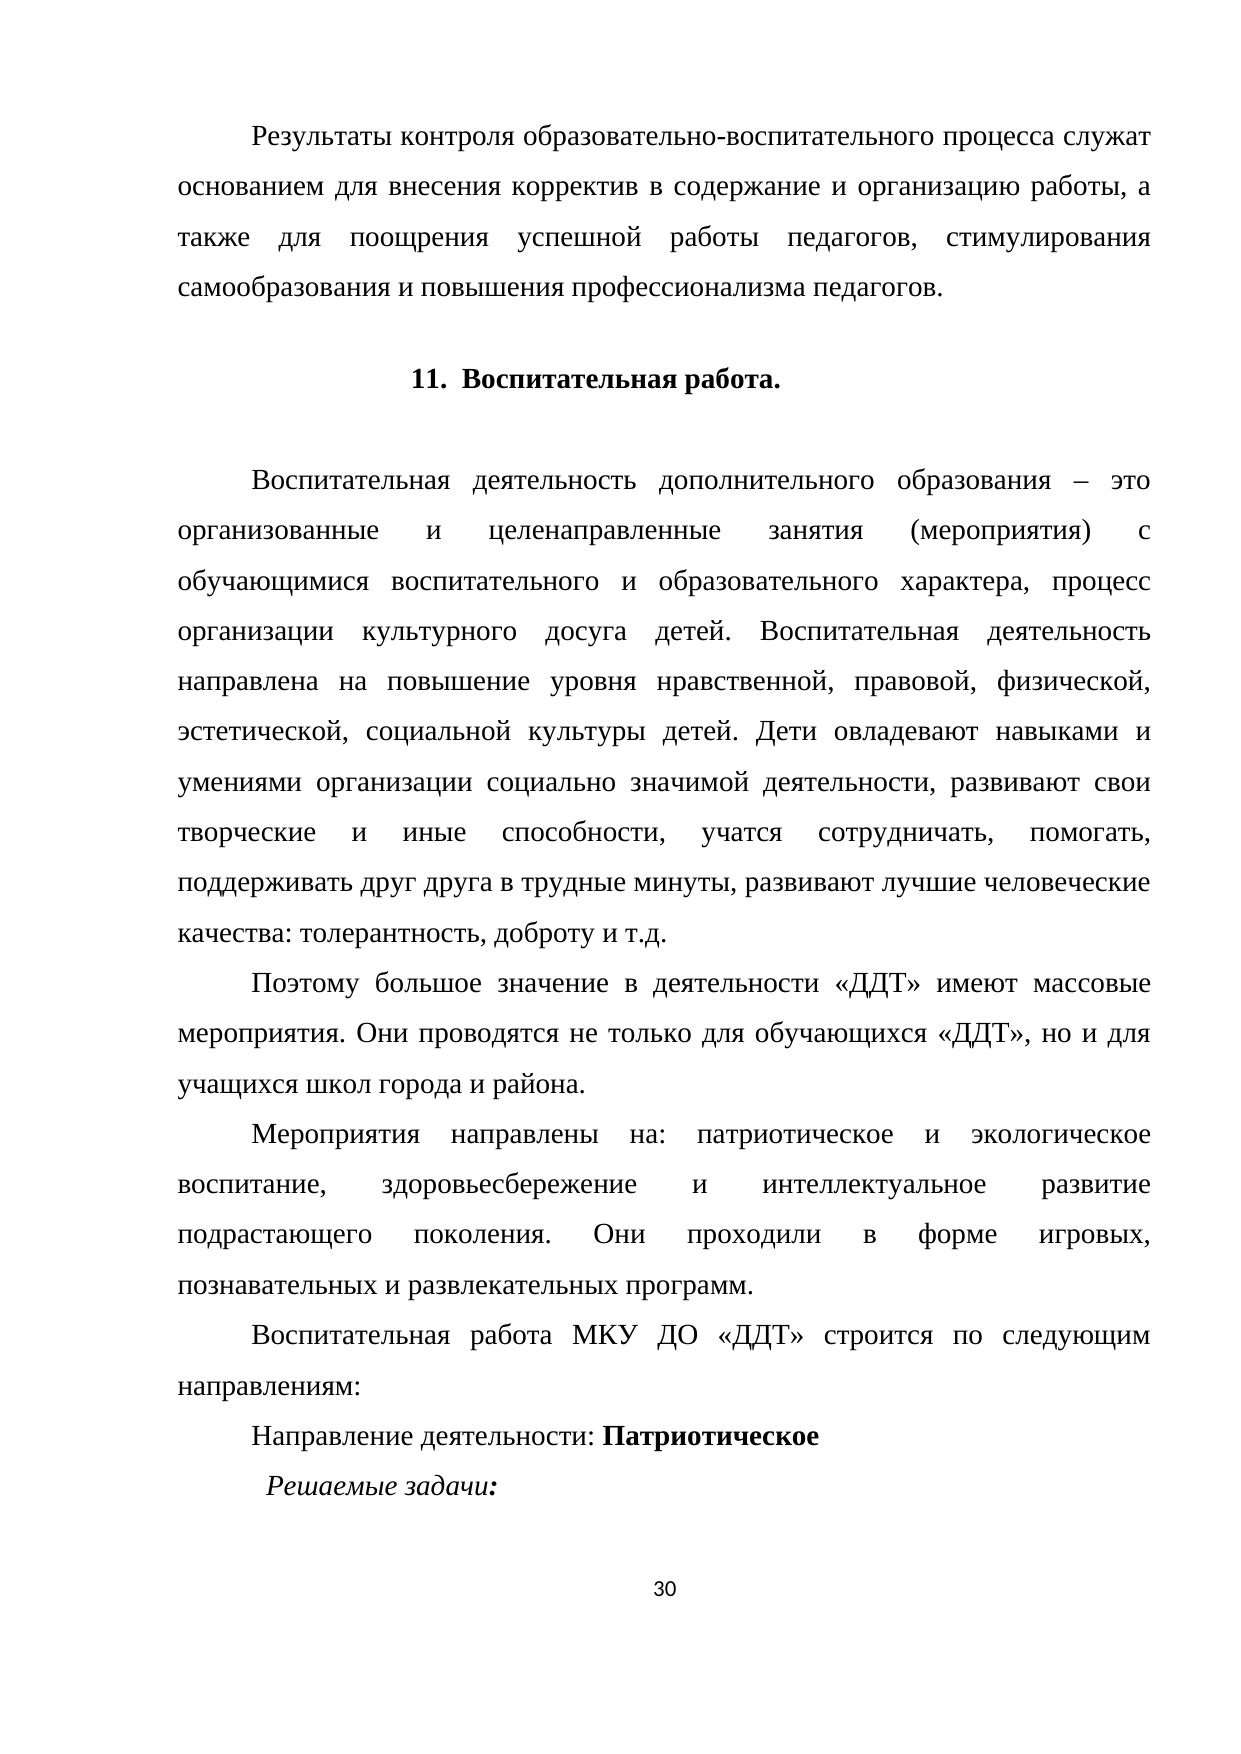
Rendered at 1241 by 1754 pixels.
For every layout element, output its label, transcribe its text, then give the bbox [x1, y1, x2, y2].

text Воспитательная работа МКУ ДО «ДДТ» строится по следующим направлениям: [177, 1317, 1152, 1401]
text 11. Воспитательная работа. [177, 361, 1152, 395]
text Решаемые задачи: [266, 1468, 1152, 1502]
text Результаты контроля образовательно-воспитательного процесса служат основанием для внесения корректив в содержание и организацию работы, а также для поощрения успешной работы педагогов, стимулирования самообразования и повышения профессионализма педагогов. [177, 118, 1152, 303]
text Мероприятия направлены на: патриотическое и экологическое воспитание, здоровьесбережение и интеллектуальное развитие подрастающего поколения. Они проходили в форме игровых, познавательных и развлекательных программ. [177, 1116, 1152, 1301]
text Воспитательная деятельность дополнительного образования – это организованные и целенаправленные занятия (мероприятия) с обучающимися воспитательного и образовательного характера, процесс организации культурного досуга детей. Воспитательная деятельность направлена на повышение уровня нравственной, правовой, физической, эстетической, социальной культуры детей. Дети овладевают навыками и умениями организации социально значимой деятельности, развивают свои творческие и иные способности, учатся сотрудничать, помогать, поддерживать друг друга в трудные минуты, развивают лучшие человеческие качества: толерантность, доброту и т.д. [177, 462, 1152, 948]
text Направление деятельности: Патриотическое [177, 1418, 1152, 1451]
text Поэтому большое значение в деятельности «ДДТ» имеют массовые мероприятия. Они проводятся не только для обучающихся «ДДТ», но и для учащихся школ города и района. [177, 965, 1152, 1099]
